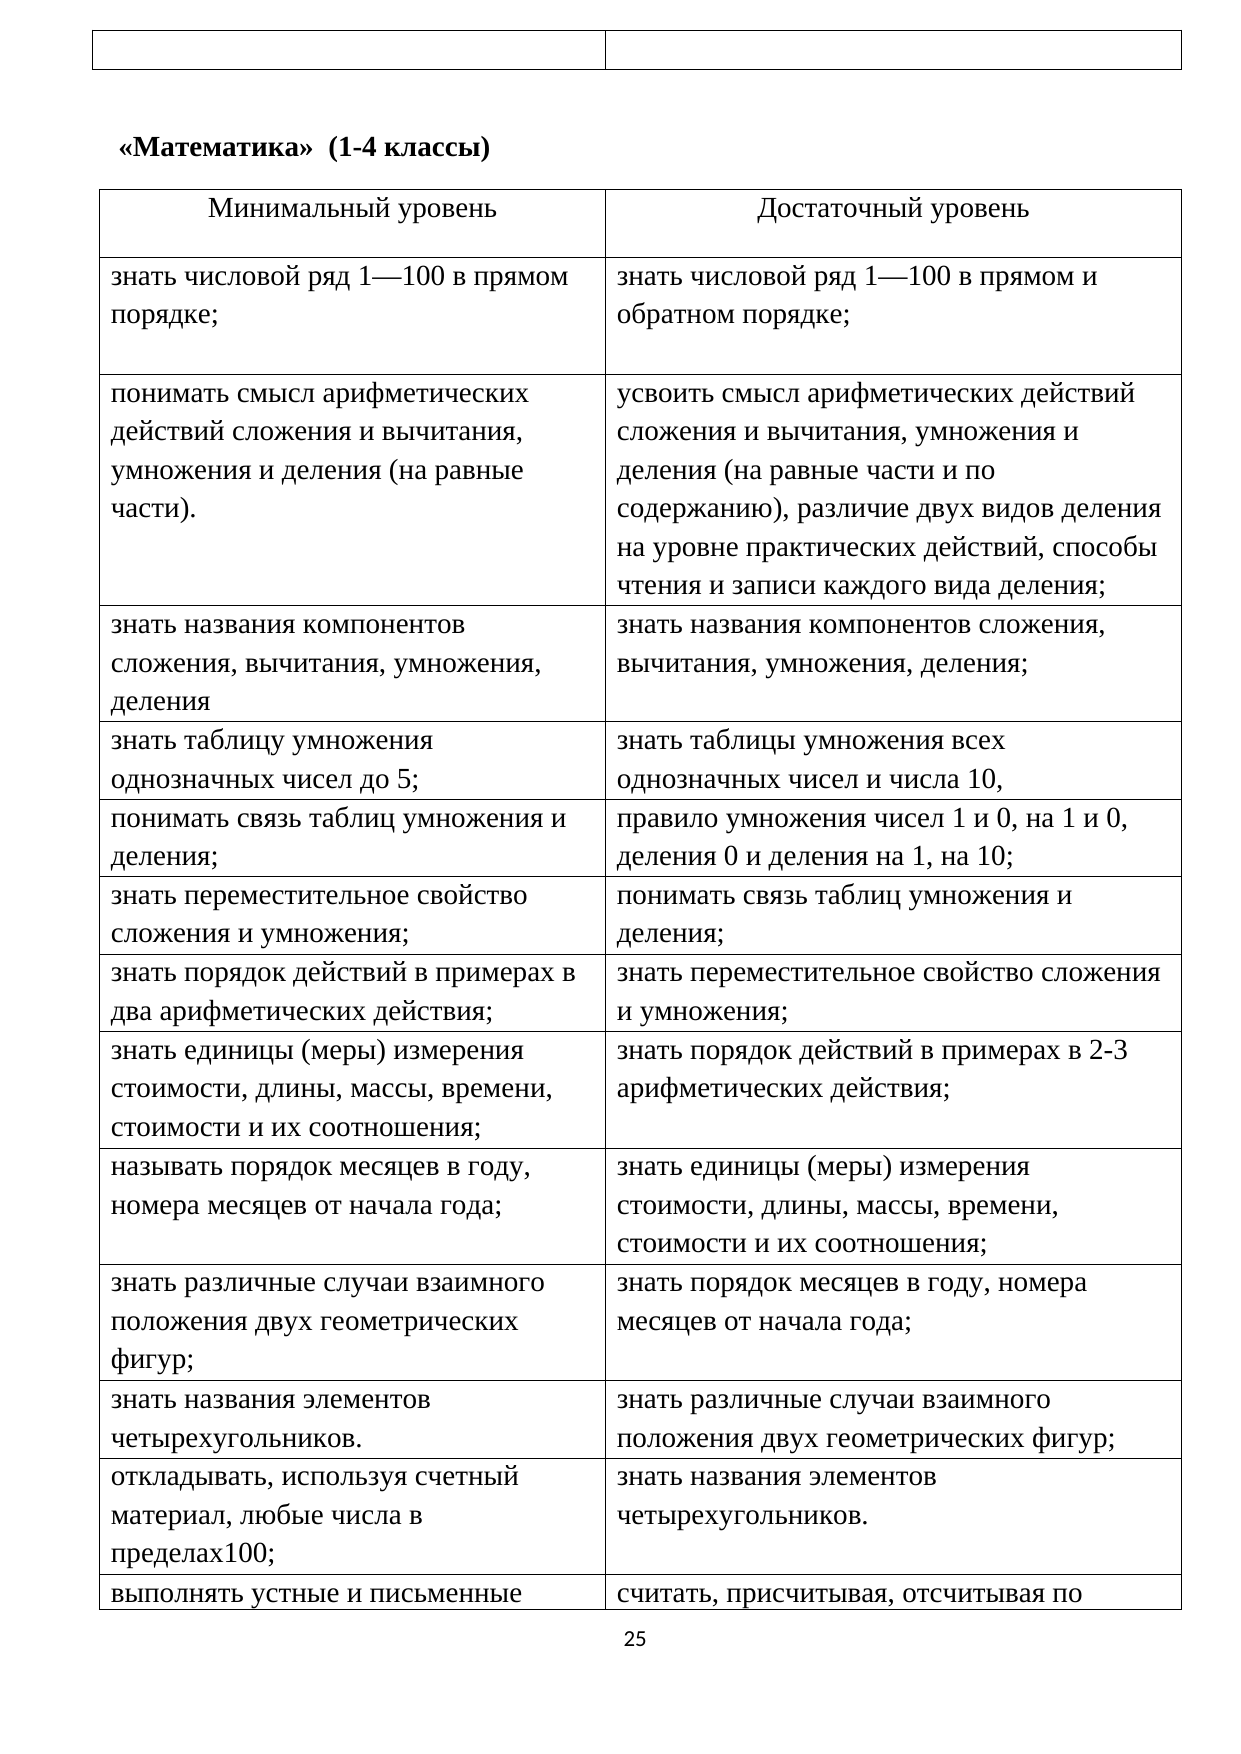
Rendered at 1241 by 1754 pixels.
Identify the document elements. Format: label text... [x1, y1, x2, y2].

table_cell знать единицы (меры) измерения стоимости, длины, массы, времени, стоимости и их соотношения; [606, 1149, 1181, 1263]
table_cell понимать смысл арифметических действий сложения и вычитания, умножения и деления (на равные части). [100, 375, 605, 605]
table_cell знать различные случаи взаимного положения двух геометрических фигур; [606, 1381, 1181, 1457]
table_cell знать названия компонентов сложения, вычитания, умножения, деления [100, 606, 605, 721]
table_cell усвоить смысл арифметических действий сложения и вычитания, умножения и деления (на равные части и по содержанию), различие двух видов деления на уровне практических действий, способы чтения и записи каждого вида деления; [606, 375, 1181, 605]
table_cell знать порядок действий в примерах в два арифметических действия; [100, 955, 605, 1031]
table_cell знать названия элементов четырехугольников. [100, 1381, 605, 1457]
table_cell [606, 31, 1181, 69]
table_cell знать названия элементов четырехугольников. [606, 1459, 1181, 1574]
table_cell знать переместительное свойство сложения и умножения; [606, 955, 1181, 1031]
table_cell знать числовой ряд 1—100 в прямом и обратном порядке; [606, 258, 1181, 374]
table_header Достаточный уровень [606, 190, 1181, 257]
table_cell знать различные случаи взаимного положения двух геометрических фигур; [100, 1265, 605, 1380]
table_cell понимать связь таблиц умножения и деления; [100, 800, 605, 876]
table_cell знать числовой ряд 1—100 в прямом порядке; [100, 258, 605, 374]
table_cell знать порядок действий в примерах в 2-3 арифметических действия; [606, 1032, 1181, 1147]
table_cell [93, 31, 605, 69]
table_cell знать таблицу умножения однозначных чисел до 5; [100, 722, 605, 799]
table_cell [606, 1575, 1181, 1609]
table_cell называть порядок месяцев в году, номера месяцев от начала года; [100, 1149, 605, 1263]
table_cell знать переместительное свойство сложения и умножения; [100, 877, 605, 953]
table_cell знать названия компонентов сложения, вычитания, умножения, деления; [606, 606, 1181, 721]
table_cell знать порядок месяцев в году, номера месяцев от начала года; [606, 1265, 1181, 1380]
table_cell знать единицы (меры) измерения стоимости, длины, массы, времени, стоимости и их соотношения; [100, 1032, 605, 1147]
table_cell откладывать, используя счетный материал, любые числа в пределах100; [100, 1459, 605, 1574]
table_cell понимать связь таблиц умножения и деления; [606, 877, 1181, 953]
table_cell знать таблицы умножения всех однозначных чисел и числа 10, [606, 722, 1181, 799]
table_cell правило умножения чисел 1 и 0, на 1 и 0, деления 0 и деления на 1, на 10; [606, 800, 1181, 876]
table_header Минимальный уровень [100, 190, 605, 257]
text «Математика» (1-4 классы) [118, 129, 1152, 163]
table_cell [100, 1575, 605, 1609]
